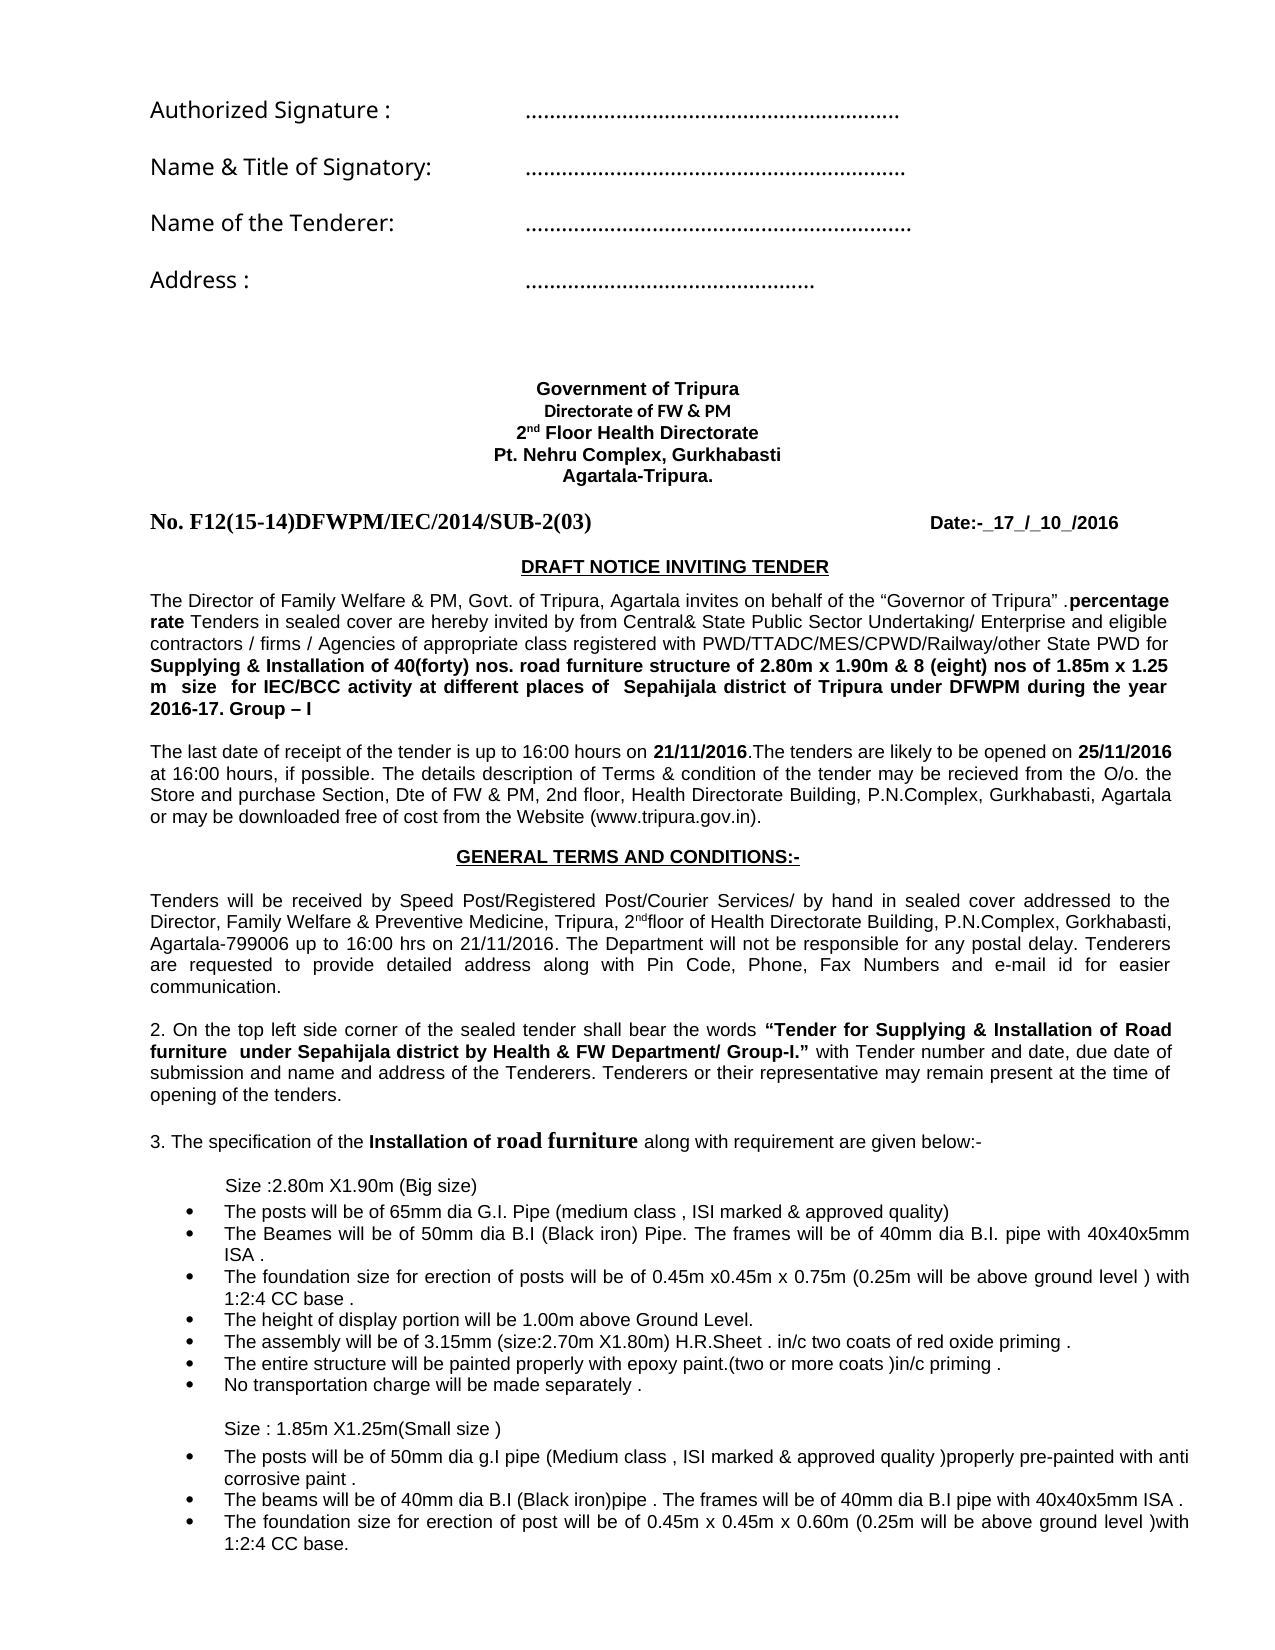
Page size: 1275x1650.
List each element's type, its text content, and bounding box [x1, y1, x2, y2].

list The entire structure will be painted properly with epoxy paint.(two or more coats )in/c priming . [186, 1352, 1191, 1374]
text Agartala-Tripura. [150, 465, 1125, 487]
list The foundation size for erection of post will be of 0.45m x 0.45m x 0.60m (0.25m will be above ground level )with 1:2:4 CC base. [186, 1511, 1191, 1554]
text No. F12(15-14)DFWPM/IEC/2014/SUB-2(03) Date:-_17_/_10_/2016 [150, 508, 1125, 535]
list The posts will be of 65mm dia G.I. Pipe (medium class , ISI marked & approved quality) [186, 1201, 1191, 1223]
text The Director of Family Welfare & PM, Govt. of Tripura, Agartala invites on behalf of the “Governor of Tripura” .percentage rate Tenders in sealed cover are hereby invited by from Central& State Public Sector Undertaking/ Enterprise and eligible contractors / firms / Agencies of appropriate class registered with PWD/TTADC/MES/CPWD/Railway/other State PWD for Supplying & Installation of 40(forty) nos. road furniture structure of 2.80m x 1.90m & 8 (eight) nos of 1.85m x 1.25 m size for IEC/BCC activity at different places of Sepahijala district of Tripura under DFWPM during the year 2016-17. Group – I [150, 590, 1169, 719]
list 3. The specification of the Installation of road furniture along with requirement are given below:- [150, 1127, 1191, 1153]
text GENERAL TERMS AND CONDITIONS:- [150, 846, 1106, 868]
text 2. On the top left side corner of the sealed tender shall bear the words “Tender for Supplying & Installation of Road furniture under Sepahijala district by Health & FW Department/ Group-I.” with Tender number and date, due date of submission and name and address of the Tenderers. Tenderers or their representative may remain present at the time of opening of the tenders. [150, 1019, 1172, 1105]
subtitle 2nd Floor Health Directorate [150, 422, 1125, 444]
text Address : ………………………………………… [150, 264, 1125, 295]
text Name & Title of Signatory: ……………………………………………………… [150, 151, 1125, 182]
list Size :2.80m X1.90m (Big size) [225, 1174, 1191, 1196]
list The foundation size for erection of posts will be of 0.45m x0.45m x 0.75m (0.25m will be above ground level ) with 1:2:4 CC base . [186, 1266, 1191, 1309]
list Size : 1.85m X1.25m(Small size ) [224, 1417, 1191, 1439]
list The Beames will be of 50mm dia B.I (Black iron) Pipe. The frames will be of 40mm dia B.I. pipe with 40x40x5mm ISA . [186, 1223, 1191, 1266]
text Name of the Tenderer: ………………………………………………………. [150, 207, 1125, 238]
list The posts will be of 50mm dia g.I pipe (Medium class , ISI marked & approved quality )properly pre-painted with anti corrosive paint . [186, 1446, 1191, 1489]
text Tenders will be received by Speed Post/Registered Post/Courier Services/ by hand in sealed cover addressed to the Director, Family Welfare & Preventive Medicine, Tripura, 2ndfloor of Health Directorate Building, P.N.Complex, Gorkhabasti, Agartala-799006 up to 16:00 hrs on 21/11/2016. The Department will not be responsible for any postal delay. Tenderers are requested to provide detailed address along with Pin Code, Phone, Fax Numbers and e-mail id for easier communication. [150, 889, 1172, 997]
list No transportation charge will be made separately . [186, 1374, 1191, 1396]
text Directorate of FW & PM [150, 399, 1125, 422]
text Authorized Signature : …………………………………………………….. [150, 94, 1125, 125]
subtitle Pt. Nehru Complex, Gurkhabasti [150, 444, 1125, 465]
text The last date of receipt of the tender is up to 16:00 hours on 21/11/2016.The tenders are likely to be opened on 25/11/2016 at 16:00 hours, if possible. The details description of Terms & condition of the tender may be recieved from the O/o. the Store and purchase Section, Dte of FW & PM, 2nd floor, Health Directorate Building, P.N.Complex, Gurkhabasti, Agartala or may be downloaded free of cost from the Website (www.tripura.gov.in). [150, 741, 1172, 827]
text DRAFT NOTICE INVITING TENDER [150, 556, 1125, 578]
list The assembly will be of 3.15mm (size:2.70m X1.80m) H.R.Sheet . in/c two coats of red oxide priming . [186, 1331, 1191, 1352]
list The height of display portion will be 1.00m above Ground Level. [186, 1309, 1191, 1331]
subtitle Government of Tripura [150, 378, 1125, 399]
list The beams will be of 40mm dia B.I (Black iron)pipe . The frames will be of 40mm dia B.I pipe with 40x40x5mm ISA . [186, 1489, 1191, 1511]
